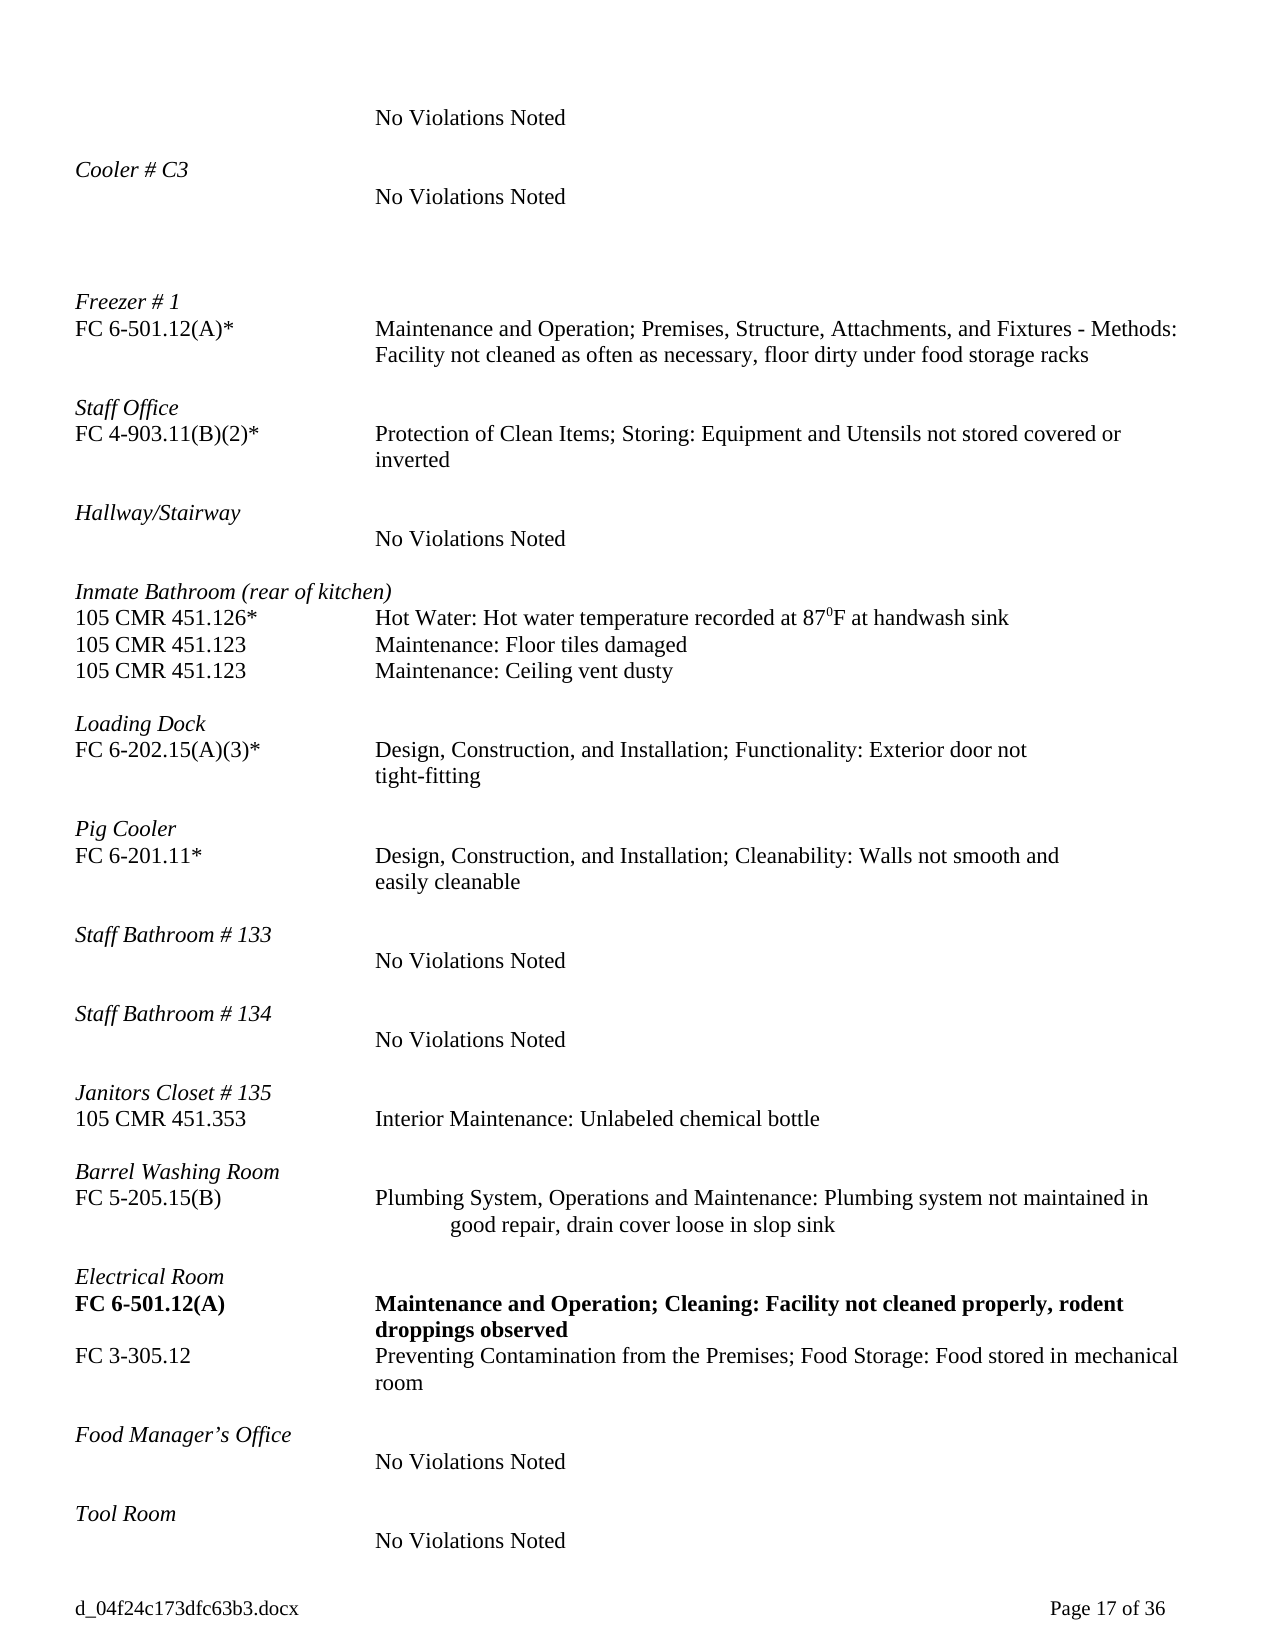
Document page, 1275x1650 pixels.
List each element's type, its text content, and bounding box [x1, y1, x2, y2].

text tight-fitting [375, 763, 1200, 789]
text No Violations Noted [75, 1026, 1200, 1052]
text Barrel Washing Room [75, 1158, 1200, 1184]
text Pig Cooler [75, 815, 1200, 842]
text Staff Bathroom # 134 [75, 1000, 1200, 1026]
text No Violations Noted [75, 525, 1200, 552]
text Inmate Bathroom (rear of kitchen) [75, 578, 1200, 604]
text 105 CMR 451.353 Interior Maintenance: Unlabeled chemical bottle [75, 1105, 1200, 1132]
text FC 6-202.15(A)(3)* Design, Construction, and Installation; Functionality: Exterior door not [75, 736, 1200, 763]
text No Violations Noted [75, 1527, 1200, 1553]
text FC 6-201.11* Design, Construction, and Installation; Cleanability: Walls not smooth and [75, 842, 1200, 868]
text No Violations Noted [75, 183, 1200, 209]
text FC 5-205.15(B) Plumbing System, Operations and Maintenance: Plumbing system not maintained in good repair, drain cover loose in slop sink [75, 1184, 1200, 1237]
text 105 CMR 451.123 Maintenance: Ceiling vent dusty [75, 657, 1200, 683]
text Janitors Closet # 135 [75, 1079, 1200, 1105]
text Food Manager’s Office [75, 1421, 1200, 1448]
text Tool Room [75, 1501, 1200, 1527]
text Loading Dock [75, 710, 1200, 736]
text Staff Bathroom # 133 [75, 921, 1200, 947]
text 105 CMR 451.126* Hot Water: Hot water temperature recorded at 870F at handwash sink [75, 604, 1200, 631]
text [75, 314, 1200, 367]
text No Violations Noted [75, 104, 1200, 130]
text Staff Office [75, 394, 1200, 420]
text Cooler # C3 [75, 156, 1200, 183]
text Electrical Room [75, 1263, 1200, 1290]
text easily cleanable [375, 868, 1200, 894]
text FC 3-305.12 Preventing Contamination from the Premises; Food Storage: Food stored in mechanical room [75, 1342, 1200, 1395]
text FC 4-903.11(B)(2)* Protection of Clean Items; Storing: Equipment and Utensils not stored covered or inverted [75, 420, 1200, 473]
text No Violations Noted [75, 947, 1200, 973]
text Hallway/Stairway [75, 499, 1200, 525]
text FC 6-501.12(A) Maintenance and Operation; Cleaning: Facility not cleaned properly, rodent droppings observed [75, 1290, 1200, 1342]
text Freezer # 1 [75, 288, 1200, 314]
text 105 CMR 451.123 Maintenance: Floor tiles damaged [75, 631, 1200, 657]
text No Violations Noted [75, 1448, 1200, 1474]
